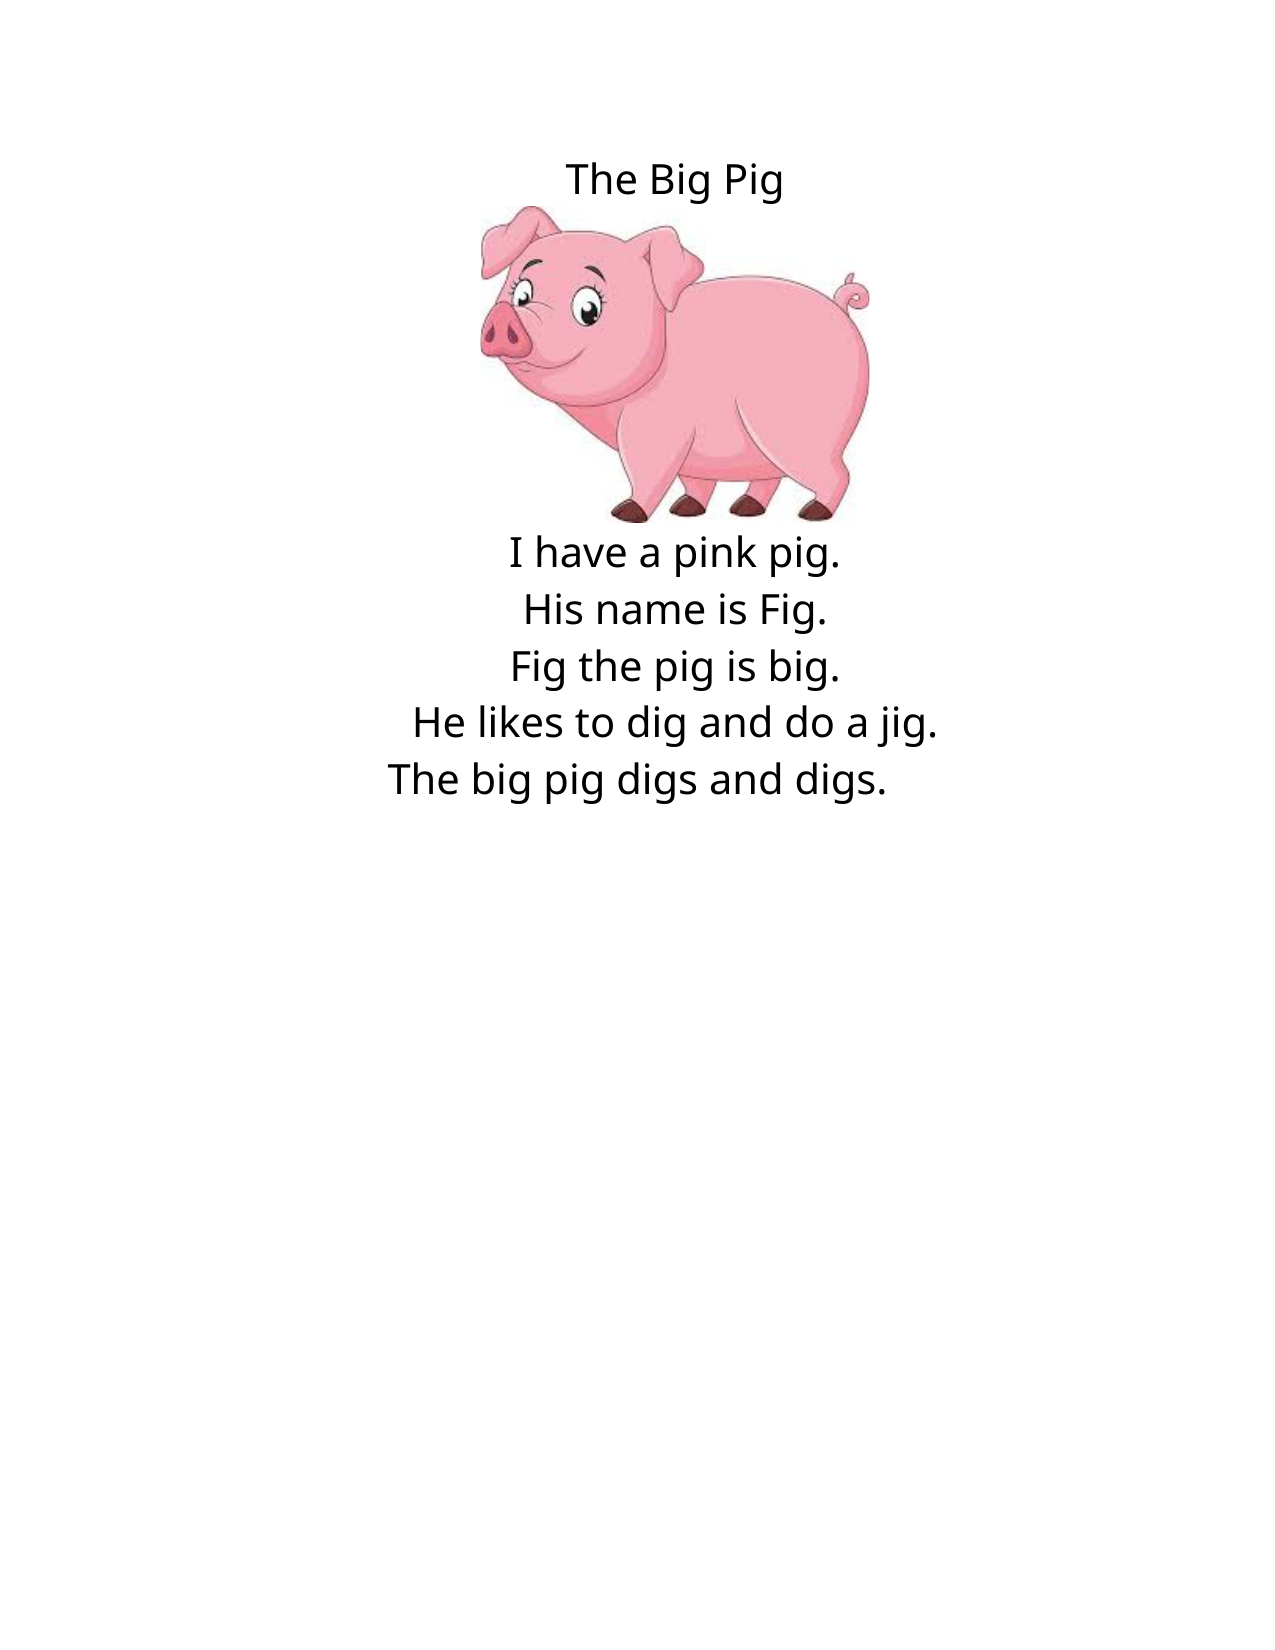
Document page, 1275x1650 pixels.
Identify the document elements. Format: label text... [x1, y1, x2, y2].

text His name is Fig. [225, 580, 1125, 637]
text I have a pink pig. [225, 523, 1125, 580]
text The Big Pig [225, 150, 1125, 207]
text The big pig digs and digs. [150, 750, 1125, 807]
picture [480, 206, 870, 523]
text Fig the pig is big. [225, 637, 1125, 693]
text He likes to dig and do a jig. [225, 693, 1125, 750]
